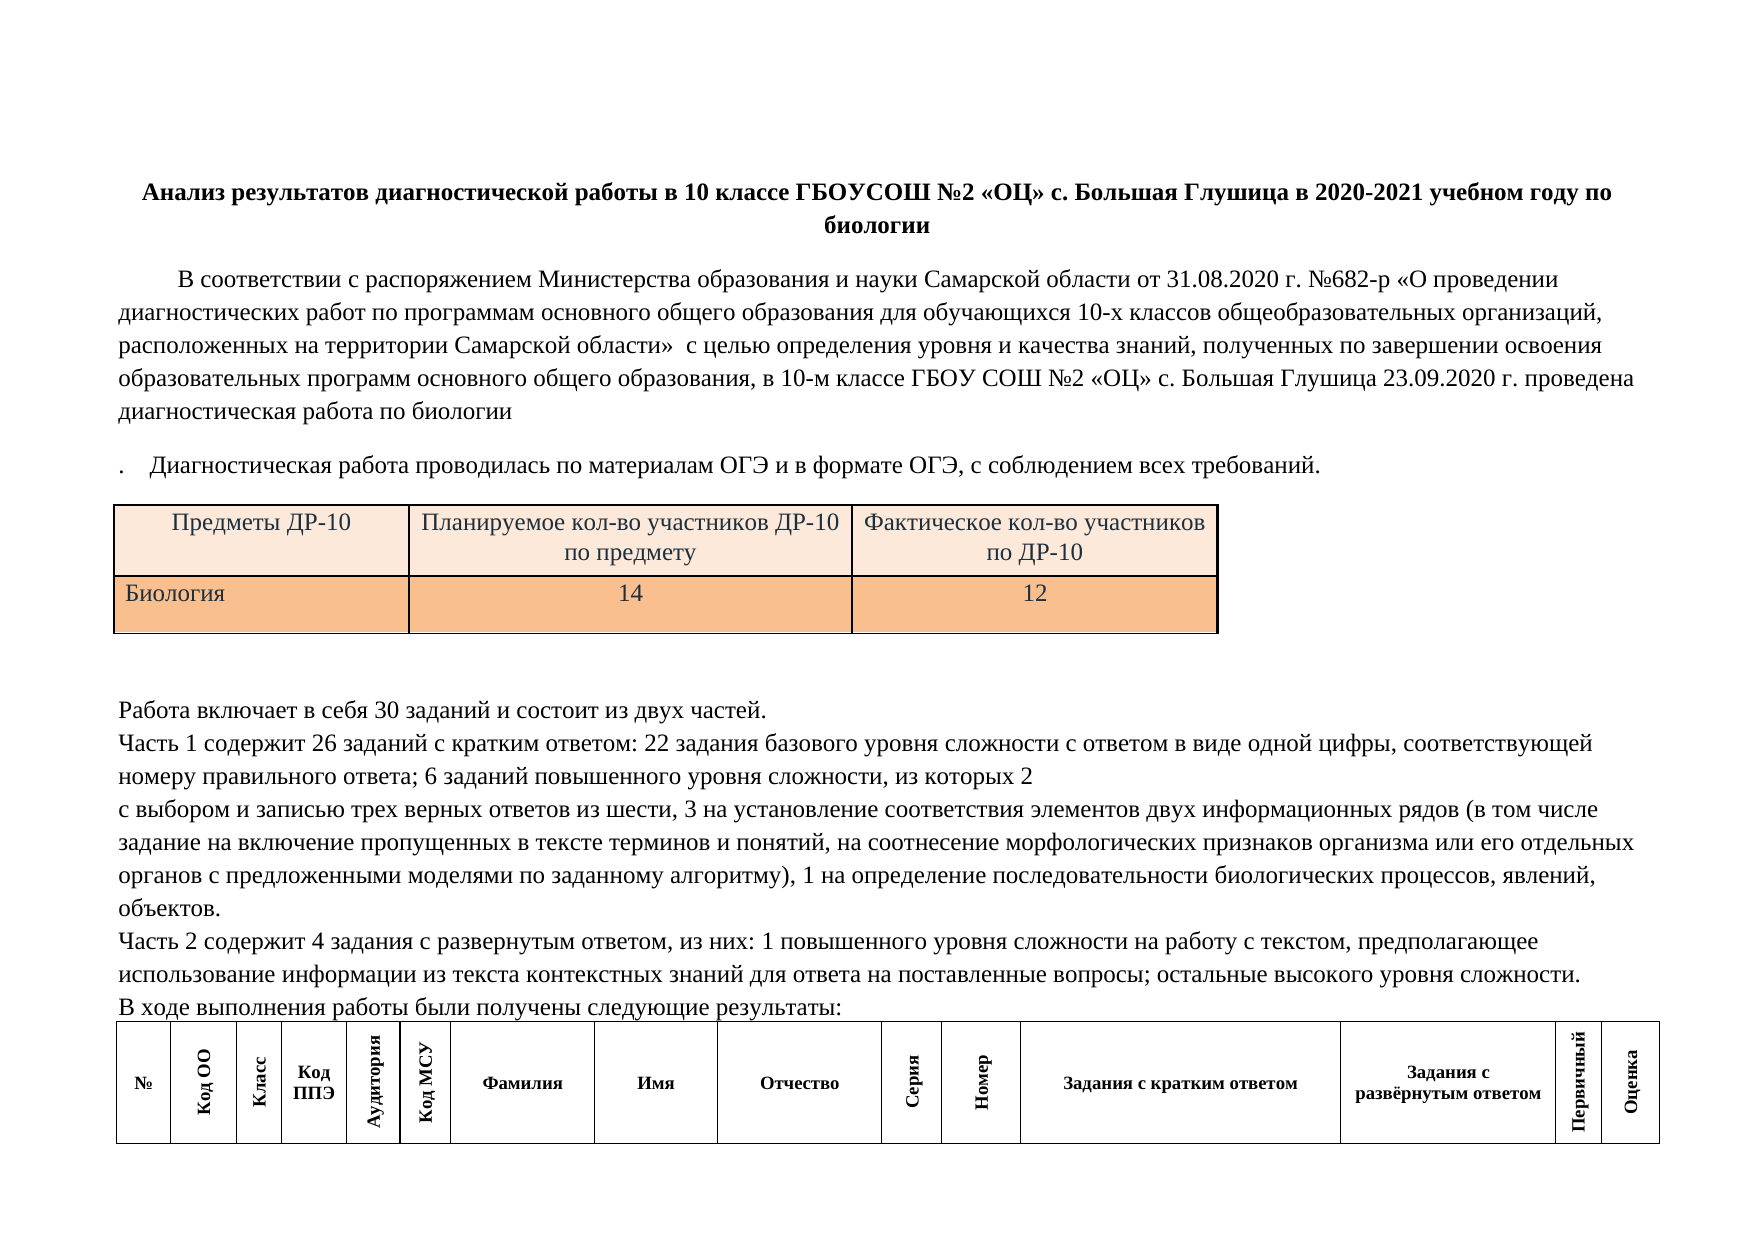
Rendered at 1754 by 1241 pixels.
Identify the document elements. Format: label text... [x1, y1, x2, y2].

table_header Фамилия [451, 1022, 594, 1142]
table_header Код ОО [171, 1022, 236, 1142]
table_header Фактическое кол-во участников по ДР-10 [853, 506, 1216, 575]
table_header Серия [882, 1022, 941, 1142]
text Работа включает в себя 30 заданий и состоит из двух частей. [118, 695, 1636, 724]
table_header Аудитория [347, 1022, 399, 1142]
text Часть 2 содержит 4 задания с развернутым ответом, из них: 1 повышенного уровня сложности на работу с текстом, предполагающее использование информации из текста контекстных знаний для ответа на поставленные вопросы; остальные высокого уровня сложности. [118, 926, 1636, 988]
text с выбором и записью трех верных ответов из шести, 3 на установление соответствия элементов двух информационных рядов (в том числе задание на включение пропущенных в тексте терминов и понятий, на соотнесение морфологических признаков организма или его отдельных органов с предложенными моделями по заданному алгоритму), 1 на определение последовательности биологических процессов, явлений, объектов. [118, 794, 1636, 922]
text В ходе выполнения работы были получены следующие результаты: [118, 992, 1636, 1021]
table_header Оценка [1602, 1022, 1659, 1142]
table_header Код ППЭ [282, 1022, 346, 1142]
table_cell Биология [115, 577, 408, 632]
table_header Имя [595, 1022, 717, 1142]
table_header Задания с развёрнутым ответом [1341, 1022, 1555, 1142]
text Часть 1 содержит 26 заданий с кратким ответом: 22 задания базового уровня сложности с ответом в виде одной цифры, соответствующей номеру правильного ответа; 6 заданий повышенного уровня сложности, из которых 2 [118, 728, 1636, 790]
text . Диагностическая работа проводилась по материалам ОГЭ и в формате ОГЭ, с соблюдением всех требований. [59, 450, 1636, 479]
table_header Отчество [718, 1022, 881, 1142]
table_header Предметы ДР-10 [115, 506, 408, 575]
table_header Номер [942, 1022, 1020, 1142]
table_cell 14 [410, 577, 851, 632]
table_cell 12 [853, 577, 1216, 632]
table_header № [117, 1022, 170, 1142]
table_header Первичный балл [1556, 1022, 1601, 1142]
table_header Код МСУ [401, 1022, 450, 1142]
text Анализ результатов диагностической работы в 10 классе ГБОУСОШ №2 «ОЦ» с. Большая Глушица в 2020-2021 учебном году по биологии [118, 177, 1636, 239]
table_header Планируемое кол-во участников ДР-10 по предмету [410, 506, 851, 575]
table_header Класс [237, 1022, 281, 1142]
text В соответствии с распоряжением Министерства образования и науки Самарской области от 31.08.2020 г. №682-р «О проведении диагностических работ по программам основного общего образования для обучающихся 10-х классов общеобразовательных организаций, расположенных на территории Самарской области» с целью определения уровня и качества знаний, полученных по завершении освоения образовательных программ основного общего образования, в 10-м классе ГБОУ СОШ №2 «ОЦ» с. Большая Глушица 23.09.2020 г. проведена диагностическая работа по биологии [118, 264, 1636, 425]
table_header Задания с кратким ответом [1021, 1022, 1340, 1142]
